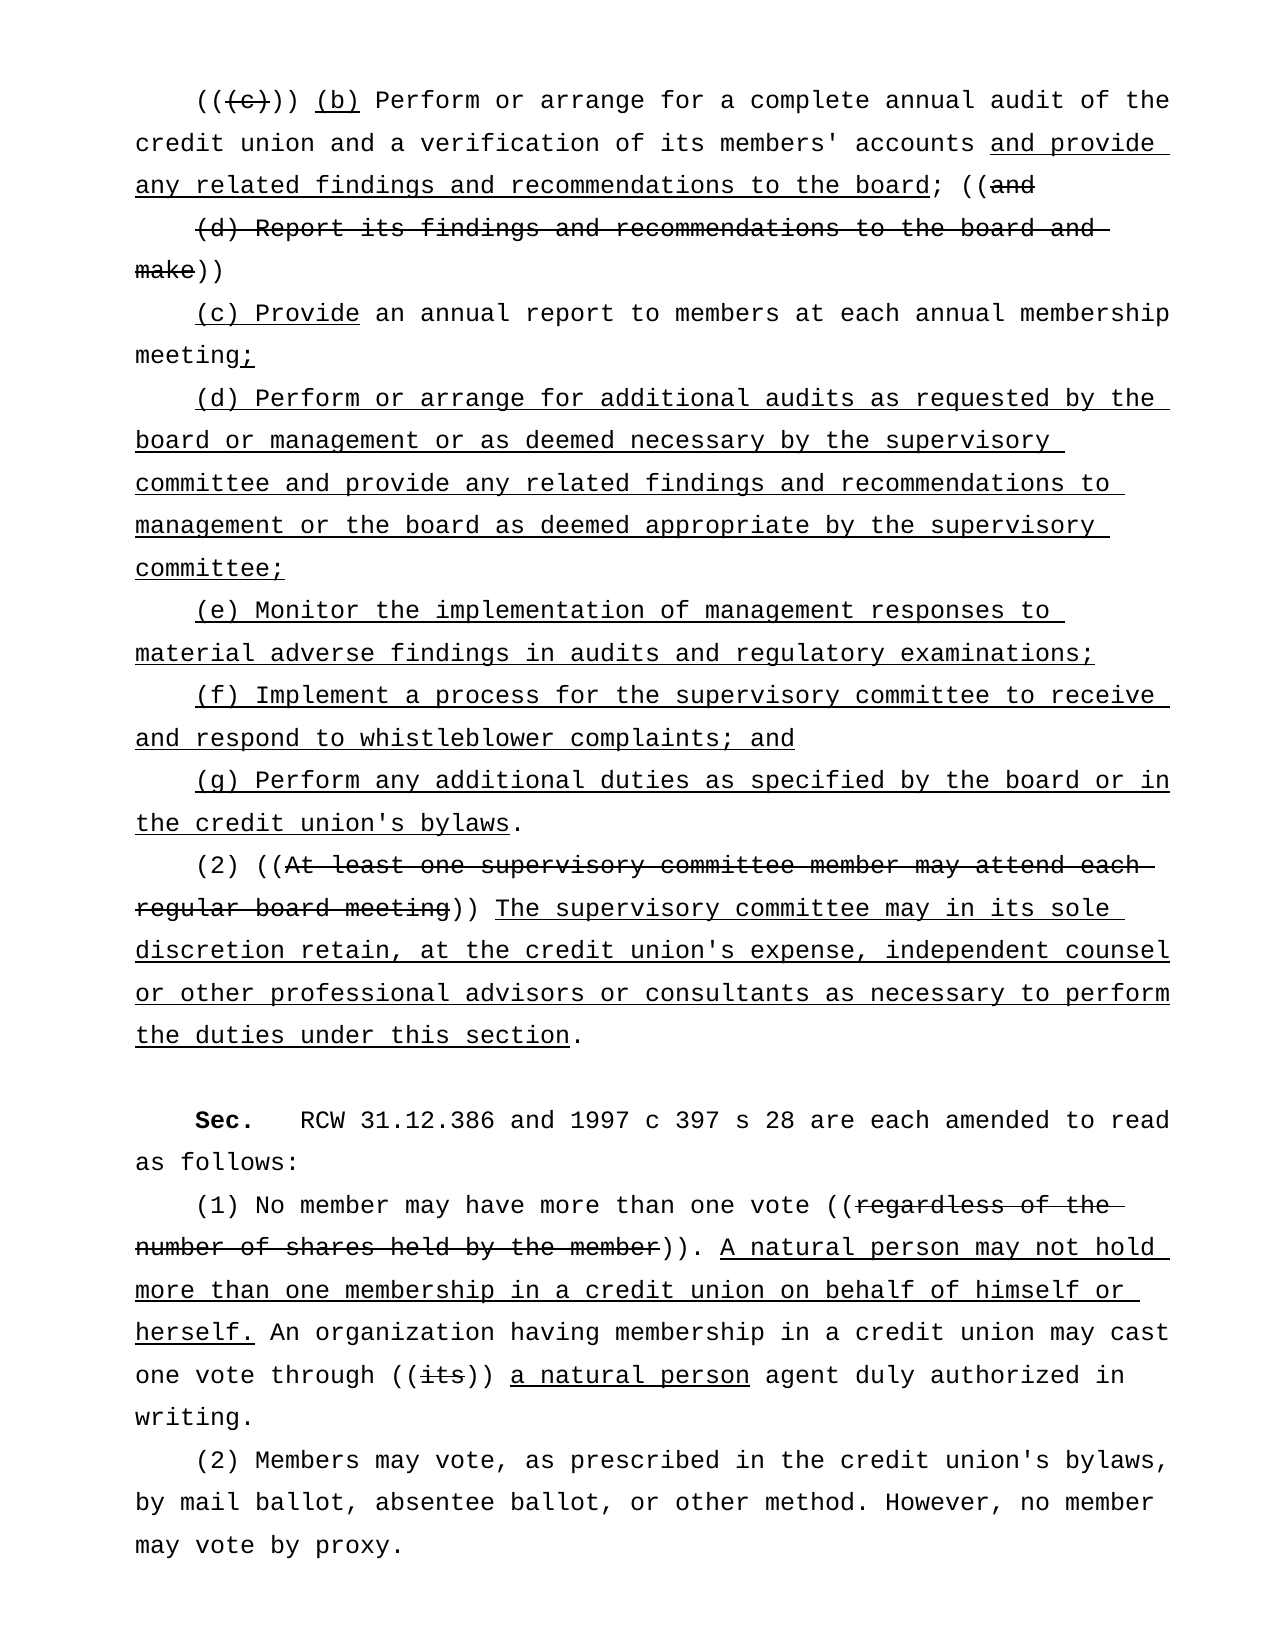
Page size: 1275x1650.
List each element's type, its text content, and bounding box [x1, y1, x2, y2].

text (2) ((At least one supervisory committee member may attend each regular board meeting)) The supervisory committee may in its sole discretion retain, at the credit union's expense, independent counsel or other professional advisors or consultants as necessary to perform the duties under this section. [135, 840, 1170, 961]
text (2) Members may vote, as prescribed in the credit union's bylaws, by mail ballot, absentee ballot, or other method. However, no member may vote by proxy. [135, 1434, 1170, 1562]
text (2) ((At least one supervisory committee member may attend each regular board meeting)) The supervisory committee may in its sole discretion retain, at the credit union's expense, independent counsel or other professional advisors or consultants as necessary to perform the duties under this section. [135, 963, 1170, 1004]
text (g) Perform any additional duties as specified by the board or in the credit union's bylaws. [135, 755, 1170, 840]
text (d) Perform or arrange for additional audits as requested by the board or management or as deemed necessary by the supervisory committee and provide any related findings and recommendations to management or the board as deemed appropriate by the supervisory committee; [135, 372, 1170, 585]
text (e) Monitor the implementation of management responses to material adverse findings in audits and regulatory examinations; [135, 585, 1170, 670]
text (1) No member may have more than one vote ((regardless of the number of shares held by the member)). A natural person may not hold more than one membership in a credit union on behalf of himself or herself. An organization having membership in a credit union may cast one vote through ((its)) a natural person agent duly authorized in writing. [135, 1179, 1170, 1434]
text Sec. RCW 31.12.386 and 1997 c 397 s 28 are each amended to read as follows: [135, 1094, 1170, 1179]
text (2) ((At least one supervisory committee member may attend each regular board meeting)) The supervisory committee may in its sole discretion retain, at the credit union's expense, independent counsel or other professional advisors or consultants as necessary to perform the duties under this section. [135, 1005, 1170, 1052]
text (c) Provide an annual report to members at each annual membership meeting; [135, 287, 1170, 372]
text (((c))) (b) Perform or arrange for a complete annual audit of the credit union and a verification of its members' accounts and provide any related findings and recommendations to the board; ((and [135, 75, 1170, 202]
text (f) Implement a process for the supervisory committee to receive and respond to whistleblower complaints; and [135, 670, 1170, 755]
text (d) Report its findings and recommendations to the board and make)) [135, 202, 1170, 287]
